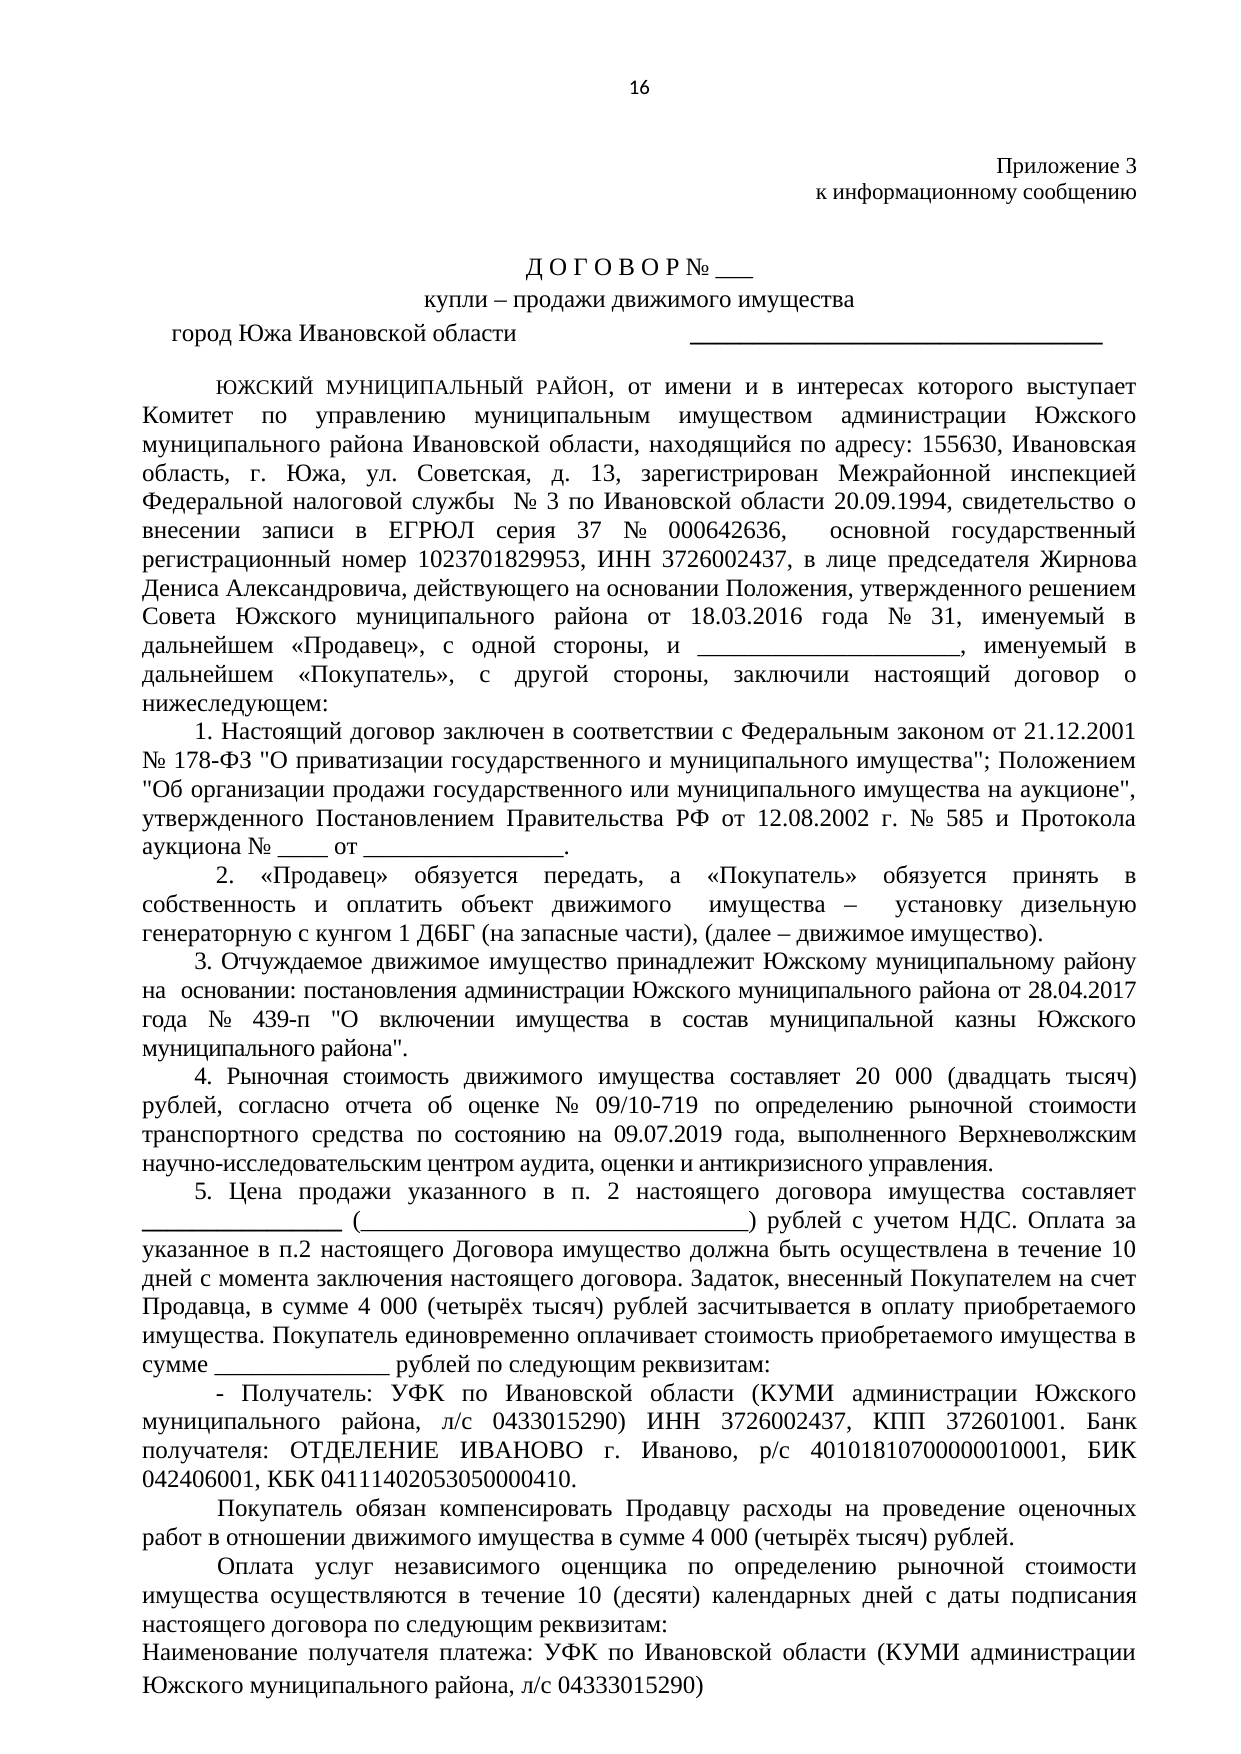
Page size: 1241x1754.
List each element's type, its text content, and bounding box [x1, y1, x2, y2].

text 5. Цена продажи указанного в п. 2 настоящего договора имущества составляет ________________ (_______________________________) рублей с учетом НДС. Оплата за указанное в п.2 настоящего Договора имущество должна быть осуществлена в течение 10 дней с момента заключения настоящего договора. Задаток, внесенный Покупателем на счет Продавца, в сумме 4 000 (четырёх тысяч) рублей засчитывается в оплату приобретаемого имущества. Покупатель единовременно оплачивает стоимость приобретаемого имущества в сумме ______________ рублей по следующим реквизитам: [142, 1176, 1137, 1378]
text 3. Отчуждаемое движимое имущество принадлежит Южскому муниципальному району на основании: постановления администрации Южского муниципального района от 28.04.2017 года № 439-п "О включении имущества в состав муниципальной казны Южского муниципального района". [142, 946, 1137, 1061]
text - Получатель: УФК по Ивановской области (КУМИ администрации Южского муниципального района, л/с 0433015290) ИНН 3726002437, КПП 372601001. Банк получателя: ОТДЕЛЕНИЕ ИВАНОВО г. Иваново, р/с 40101810700000010001, БИК 042406001, КБК 04111402053050000410. [142, 1378, 1137, 1493]
text Приложение 3 [142, 152, 1137, 178]
text город Южа Ивановской области _________________________________ [171, 318, 1107, 346]
text Наименование получателя платежа: УФК по Ивановской области (КУМИ администрации Южского муниципального района, л/с 04333015290) [142, 1637, 1137, 1699]
subtitle Д О Г О В О Р № ___ [142, 252, 1137, 280]
text 1. Настоящий договор заключен в соответствии с Федеральным законом от 21.12.2001 № 178-ФЗ "О приватизации государственного и муниципального имущества"; Положением "Об организации продажи государственного или муниципального имущества на аукционе", утвержденного Постановлением Правительства РФ от 12.08.2002 г. № 585 и Протокола аукциона № ____ от ________________. [142, 716, 1137, 860]
text к информационному сообщению [83, 178, 1137, 204]
subtitle купли – продажи движимого имущества [142, 284, 1137, 313]
text 2. «Продавец» обязуется передать, а «Покупатель» обязуется принять в собственность и оплатить объект движимого имущества – установку дизельную генераторную с кунгом 1 Д6БГ (на запасные части), (далее – движимое имущество). [142, 860, 1137, 946]
text 4. Рыночная стоимость движимого имущества составляет 20 000 (двадцать тысяч) рублей, согласно отчета об оценке № 09/10-719 по определению рыночной стоимости транспортного средства по состоянию на 09.07.2019 года, выполненного Верхневолжским научно-исследовательским центром аудита, оценки и антикризисного управления. [142, 1061, 1137, 1176]
text ЮЖСКИЙ МУНИЦИПАЛЬНЫЙ РАЙОН, от имени и в интересах которого выступает Комитет по управлению муниципальным имуществом администрации Южского муниципального района Ивановской области, находящийся по адресу: 155630, Ивановская область, г. Южа, ул. Советская, д. 13, зарегистрирован Межрайонной инспекцией Федеральной налоговой службы № 3 по Ивановской области 20.09.1994, свидетельство о внесении записи в ЕГРЮЛ серия 37 № 000642636, основной государственный регистрационный номер 1023701829953, ИНН 3726002437, в лице председателя Жирнова Дениса Александровича, действующего на основании Положения, утвержденного решением Совета Южского муниципального района от 18.03.2016 года № 31, именуемый в дальнейшем «Продавец», с одной стороны, и _____________________, именуемый в дальнейшем «Покупатель», с другой стороны, заключили настоящий договор о нижеследующем: [142, 371, 1137, 716]
text Покупатель обязан компенсировать Продавцу расходы на проведение оценочных работ в отношении движимого имущества в сумме 4 000 (четырёх тысяч) рублей. [142, 1493, 1137, 1551]
text Оплата услуг независимого оценщика по определению рыночной стоимости имущества осуществляются в течение 10 (десяти) календарных дней с даты подписания настоящего договора по следующим реквизитам: [142, 1551, 1137, 1637]
